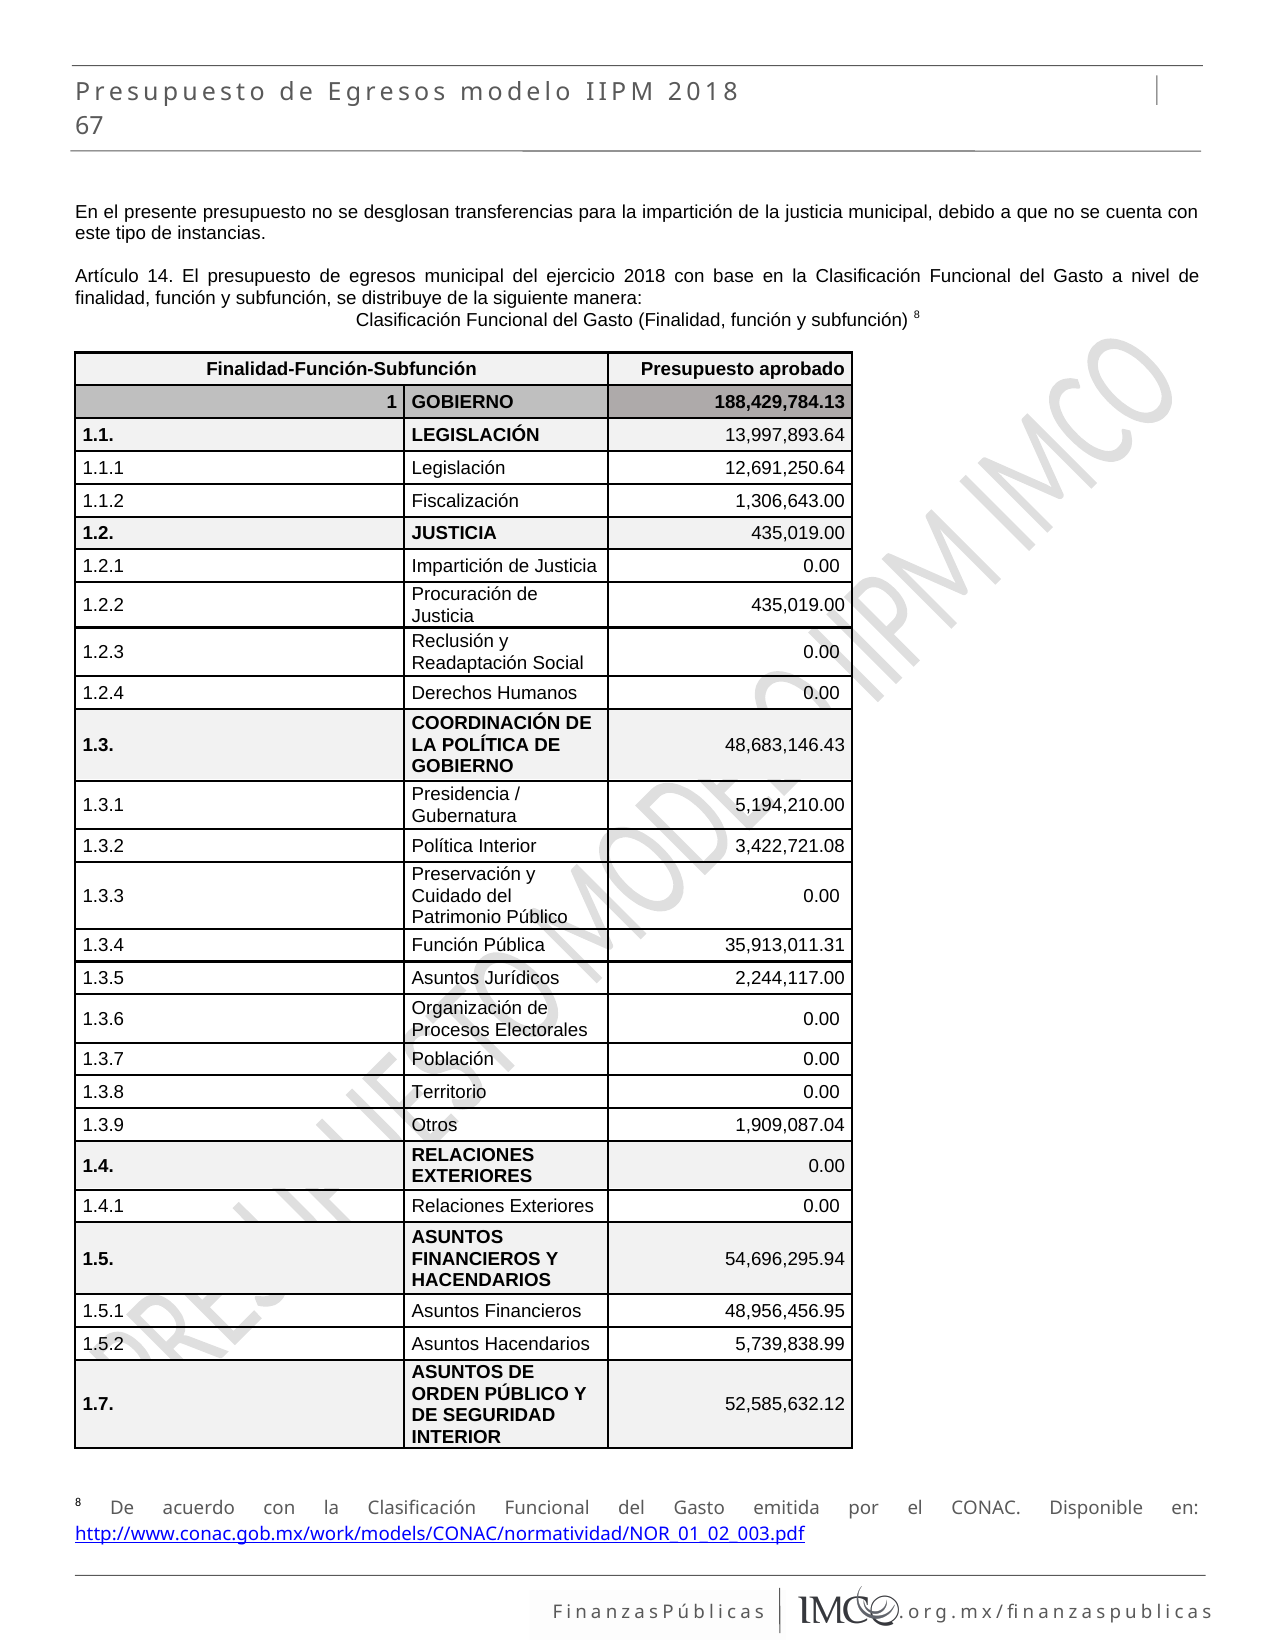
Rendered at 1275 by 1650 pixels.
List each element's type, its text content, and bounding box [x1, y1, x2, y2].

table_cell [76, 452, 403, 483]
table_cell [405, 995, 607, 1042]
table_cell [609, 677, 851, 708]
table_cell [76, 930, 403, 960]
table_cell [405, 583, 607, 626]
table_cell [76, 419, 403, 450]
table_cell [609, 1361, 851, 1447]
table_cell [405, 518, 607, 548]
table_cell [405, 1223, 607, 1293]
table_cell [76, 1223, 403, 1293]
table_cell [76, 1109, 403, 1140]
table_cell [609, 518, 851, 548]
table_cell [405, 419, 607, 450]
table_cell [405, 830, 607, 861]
text Artículo 14. El presupuesto de egresos municipal del ejercicio 2018 con base en la Clasificación Funcional del Gasto a nivel de finalidad, función y subfunción, se distribuye de la siguiente manera: [75, 265, 1200, 308]
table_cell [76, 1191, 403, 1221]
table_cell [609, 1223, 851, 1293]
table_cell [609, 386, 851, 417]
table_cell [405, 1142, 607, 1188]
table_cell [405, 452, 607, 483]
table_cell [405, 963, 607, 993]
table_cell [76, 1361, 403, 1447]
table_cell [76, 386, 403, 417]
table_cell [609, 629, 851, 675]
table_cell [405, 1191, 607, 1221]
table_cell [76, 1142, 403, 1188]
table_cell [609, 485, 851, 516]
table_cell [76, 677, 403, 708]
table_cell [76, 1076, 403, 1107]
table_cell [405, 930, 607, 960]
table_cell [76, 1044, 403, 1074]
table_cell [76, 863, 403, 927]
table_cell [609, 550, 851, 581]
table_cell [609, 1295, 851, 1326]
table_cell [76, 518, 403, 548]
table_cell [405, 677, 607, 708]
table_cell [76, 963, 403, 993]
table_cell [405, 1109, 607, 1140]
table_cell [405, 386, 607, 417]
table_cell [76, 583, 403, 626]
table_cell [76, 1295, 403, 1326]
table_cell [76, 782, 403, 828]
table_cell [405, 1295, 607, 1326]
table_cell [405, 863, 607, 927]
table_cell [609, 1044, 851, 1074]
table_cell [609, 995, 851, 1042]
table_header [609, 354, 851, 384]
text Clasificación Funcional del Gasto (Finalidad, función y subfunción) [75, 308, 1200, 330]
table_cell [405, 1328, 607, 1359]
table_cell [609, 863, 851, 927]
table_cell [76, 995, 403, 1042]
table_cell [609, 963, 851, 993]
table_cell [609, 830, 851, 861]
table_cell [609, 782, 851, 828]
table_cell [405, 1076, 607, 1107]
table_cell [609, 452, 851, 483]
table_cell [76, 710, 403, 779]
text En el presente presupuesto no se desglosan transferencias para la impartición de la justicia municipal, debido a que no se cuenta con este tipo de instancias. [75, 201, 1200, 244]
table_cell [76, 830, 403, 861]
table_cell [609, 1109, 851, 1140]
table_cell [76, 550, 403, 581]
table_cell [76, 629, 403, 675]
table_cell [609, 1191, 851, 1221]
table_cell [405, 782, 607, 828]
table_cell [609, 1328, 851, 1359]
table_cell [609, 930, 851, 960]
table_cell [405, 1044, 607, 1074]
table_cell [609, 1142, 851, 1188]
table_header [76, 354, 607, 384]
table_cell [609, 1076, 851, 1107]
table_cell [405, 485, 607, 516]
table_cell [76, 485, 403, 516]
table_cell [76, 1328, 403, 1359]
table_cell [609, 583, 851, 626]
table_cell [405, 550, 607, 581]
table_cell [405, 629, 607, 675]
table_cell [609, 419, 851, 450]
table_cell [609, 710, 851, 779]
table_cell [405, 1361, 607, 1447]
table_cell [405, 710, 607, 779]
